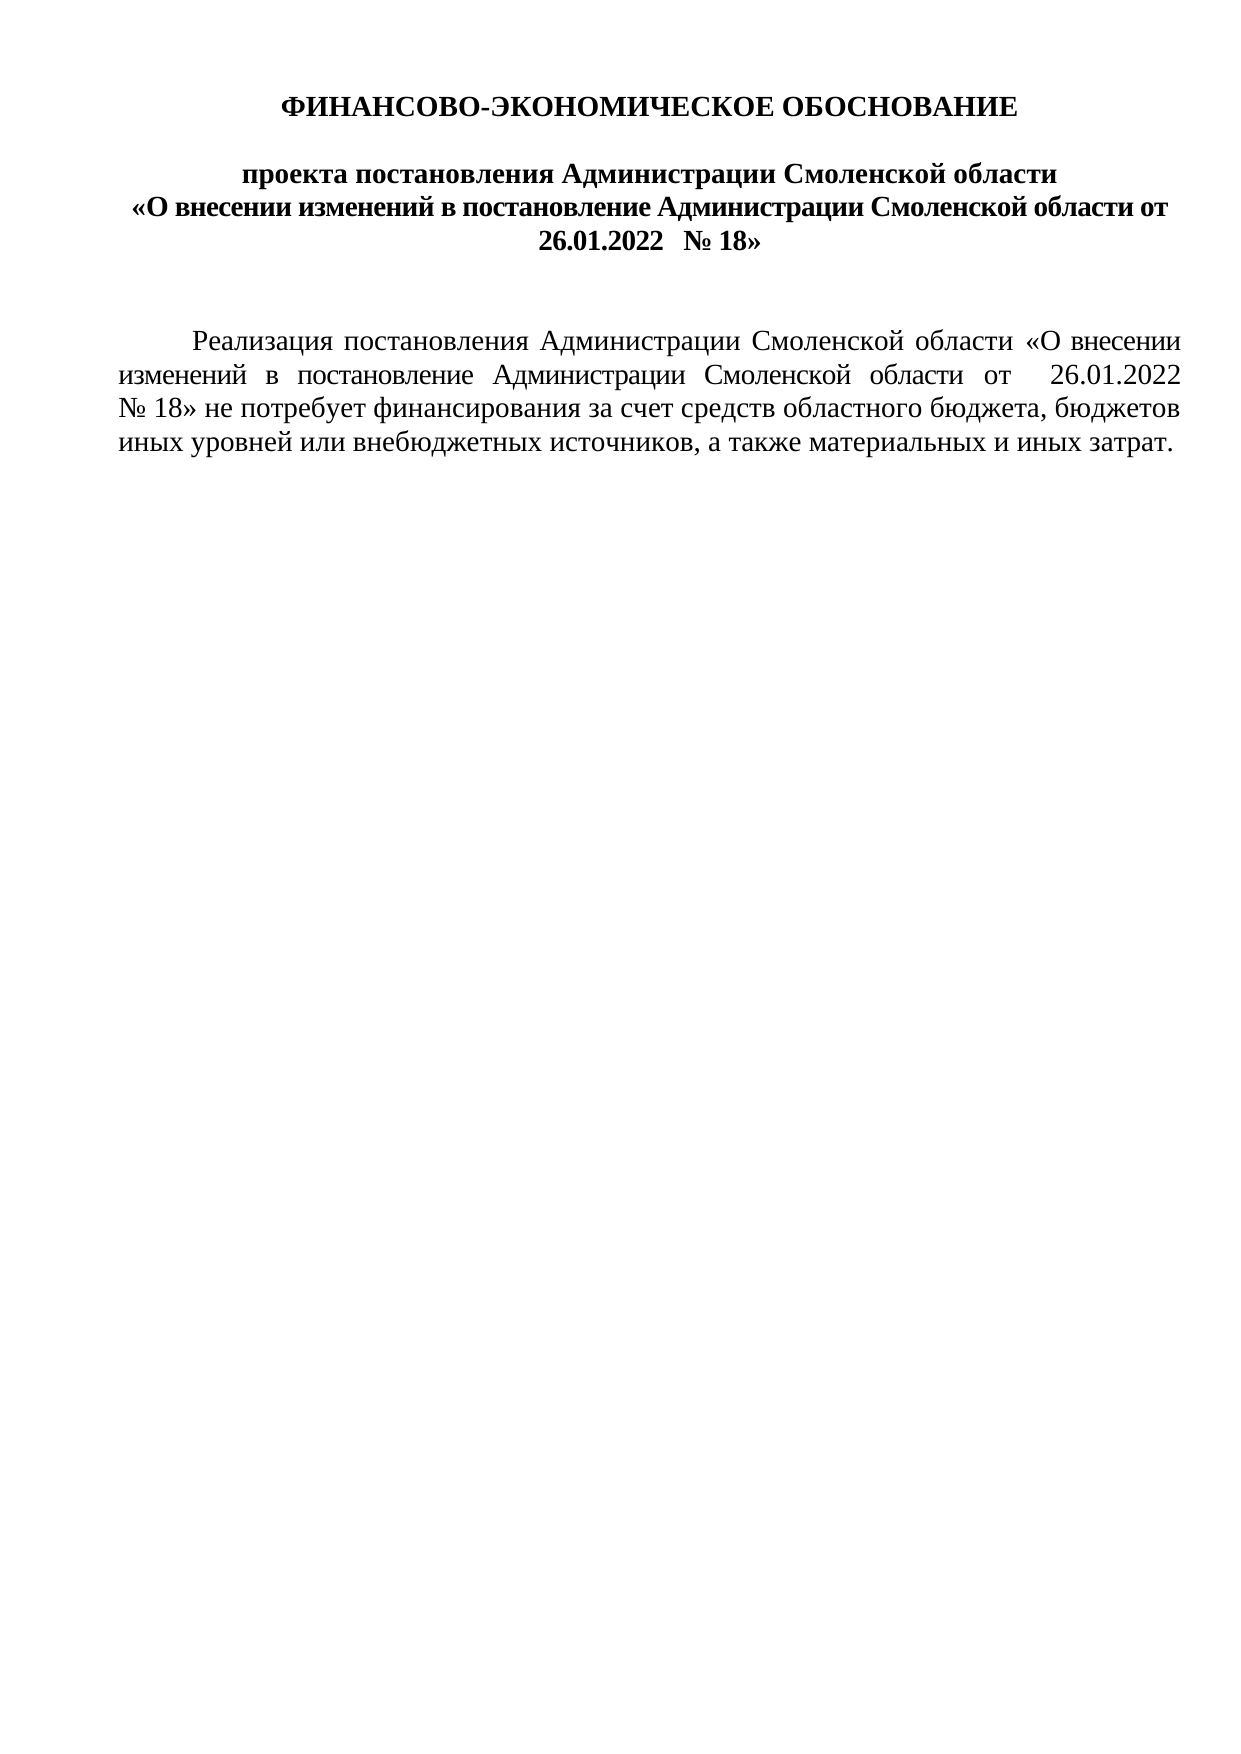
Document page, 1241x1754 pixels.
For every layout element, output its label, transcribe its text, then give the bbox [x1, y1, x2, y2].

subtitle ФИНАНСОВО-ЭКОНОМИЧЕСКОЕ ОБОСНОВАНИЕ [118, 89, 1181, 122]
text Реализация постановления Администрации Смоленской области «О внесении изменений в постановление Администрации Смоленской области от 26.01.2022 № 18» не потребует финансирования за счет средств областного бюджета, бюджетов иных уровней или внебюджетных источников, а также материальных и иных затрат. [118, 323, 1181, 458]
text «О внесении изменений в постановление Администрации Смоленской области от 26.01.2022 № 18» [118, 189, 1181, 256]
text проекта постановления Администрации Смоленской области [118, 156, 1181, 189]
